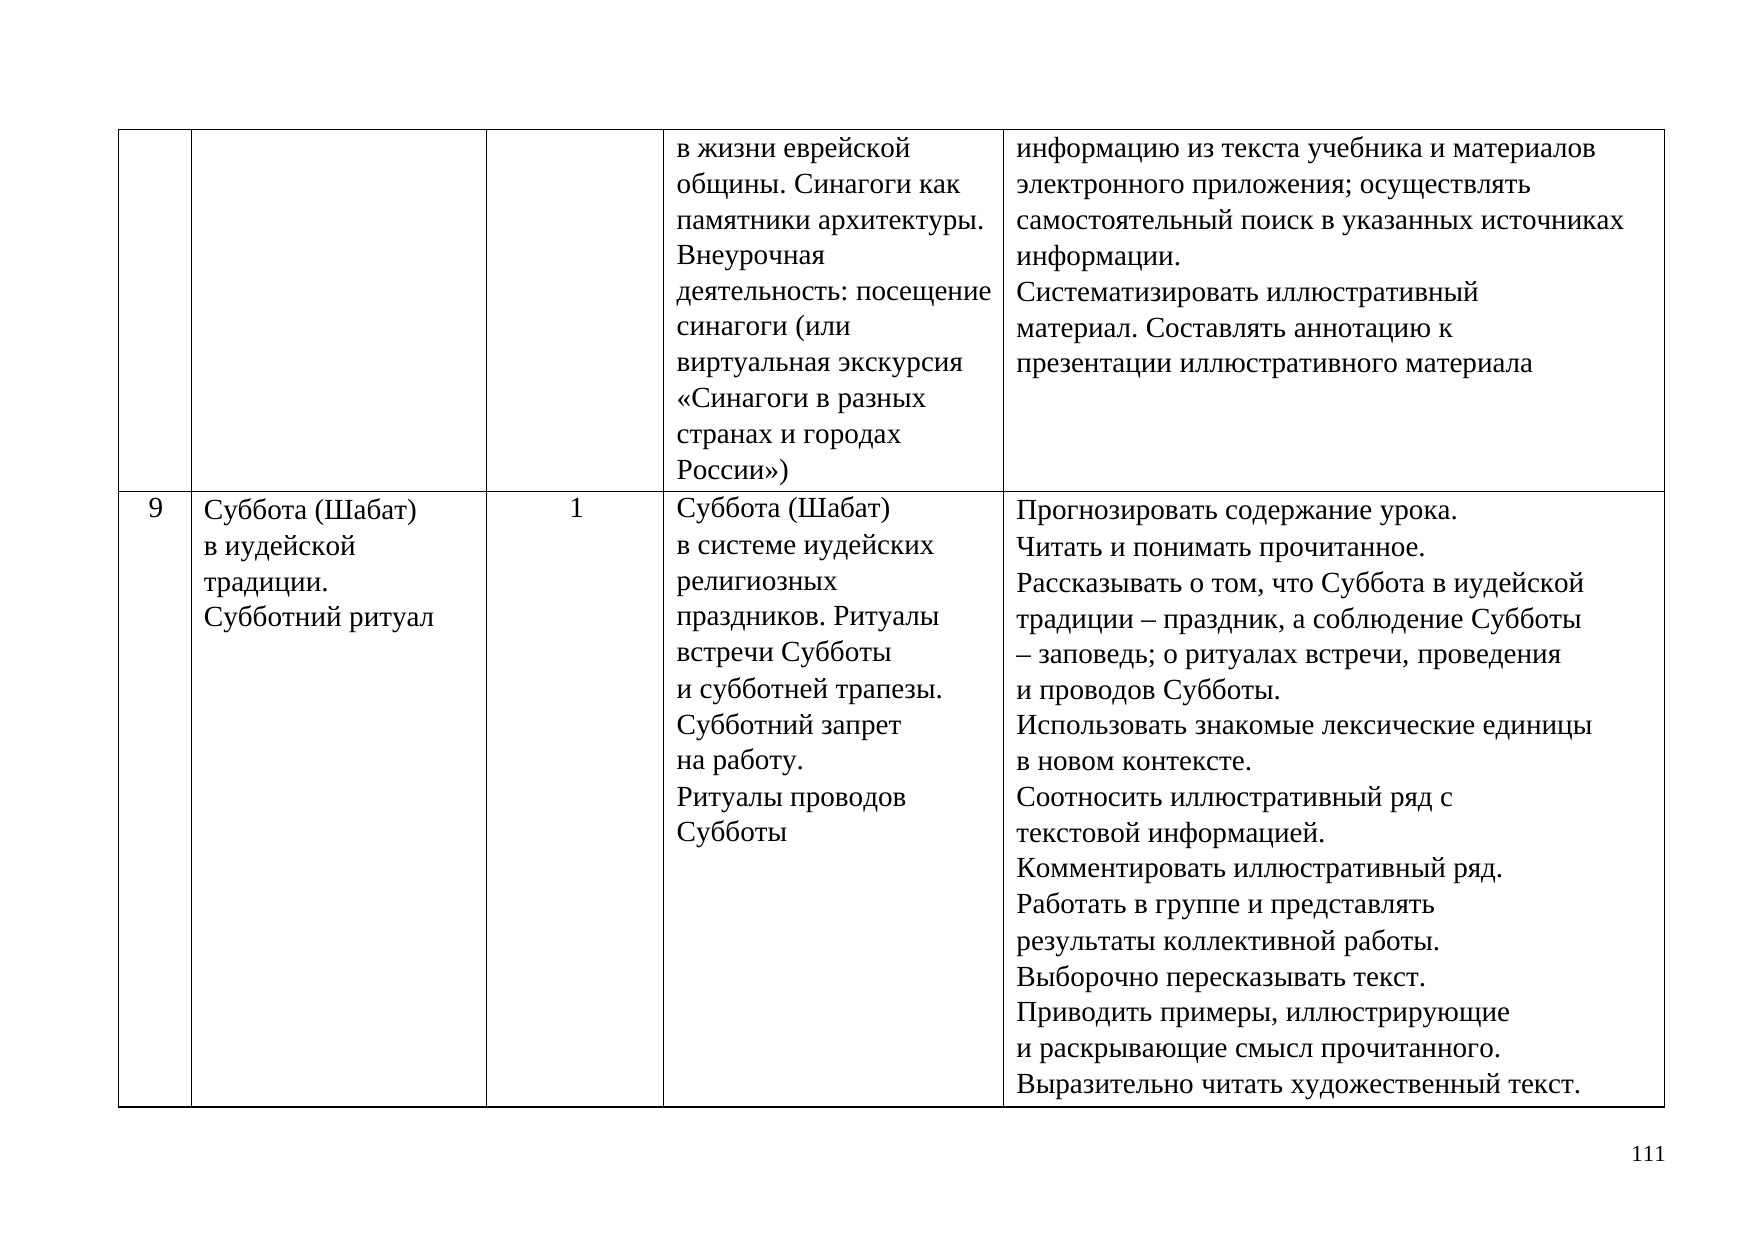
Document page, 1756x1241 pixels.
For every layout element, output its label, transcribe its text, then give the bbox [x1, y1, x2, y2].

table_cell Прогнозировать содержание урока. Читать и понимать прочитанное. Рассказывать о том, что Суббота в иудейской традиции – праздник, а соблюдение Субботы – заповедь; о ритуалах встречи, проведения и проводов Субботы. Использовать знакомые лексические единицы в новом контексте. Соотносить иллюстративный ряд с текстовой информацией. Комментировать иллюстративный ряд. Работать в группе и представлять результаты коллективной работы. Выборочно пересказывать текст. Приводить примеры, иллюстрирующие и раскрывающие смысл прочитанного. Выразительно читать художественный текст. [1004, 492, 1664, 1106]
table_cell Суббота (Шабат) в системе иудейских религиозных праздников. Ритуалы встречи Субботы и субботней трапезы. Субботний запрет на работу. Ритуалы проводов Субботы [664, 492, 1003, 1106]
table_header информацию из текста учебника и материалов электронного приложения; осуществлять самостоятельный поиск в указанных источниках информации. Систематизировать иллюстративный материал. Составлять аннотацию к презентации иллюстративного материала [1004, 130, 1664, 491]
table_header [119, 130, 191, 491]
table_header [192, 130, 486, 491]
table_header в жизни еврейской общины. Синагоги как памятники архитектуры. Внеурочная деятельность: посещение синагоги (или виртуальная экскурсия «Синагоги в разных странах и городах России») [664, 130, 1003, 491]
table_header [487, 130, 663, 491]
table_cell 9 [119, 492, 191, 1106]
table_cell 1 [487, 492, 663, 1106]
table_cell Суббота (Шабат) в иудейской традиции. Субботний ритуал [192, 492, 486, 1106]
